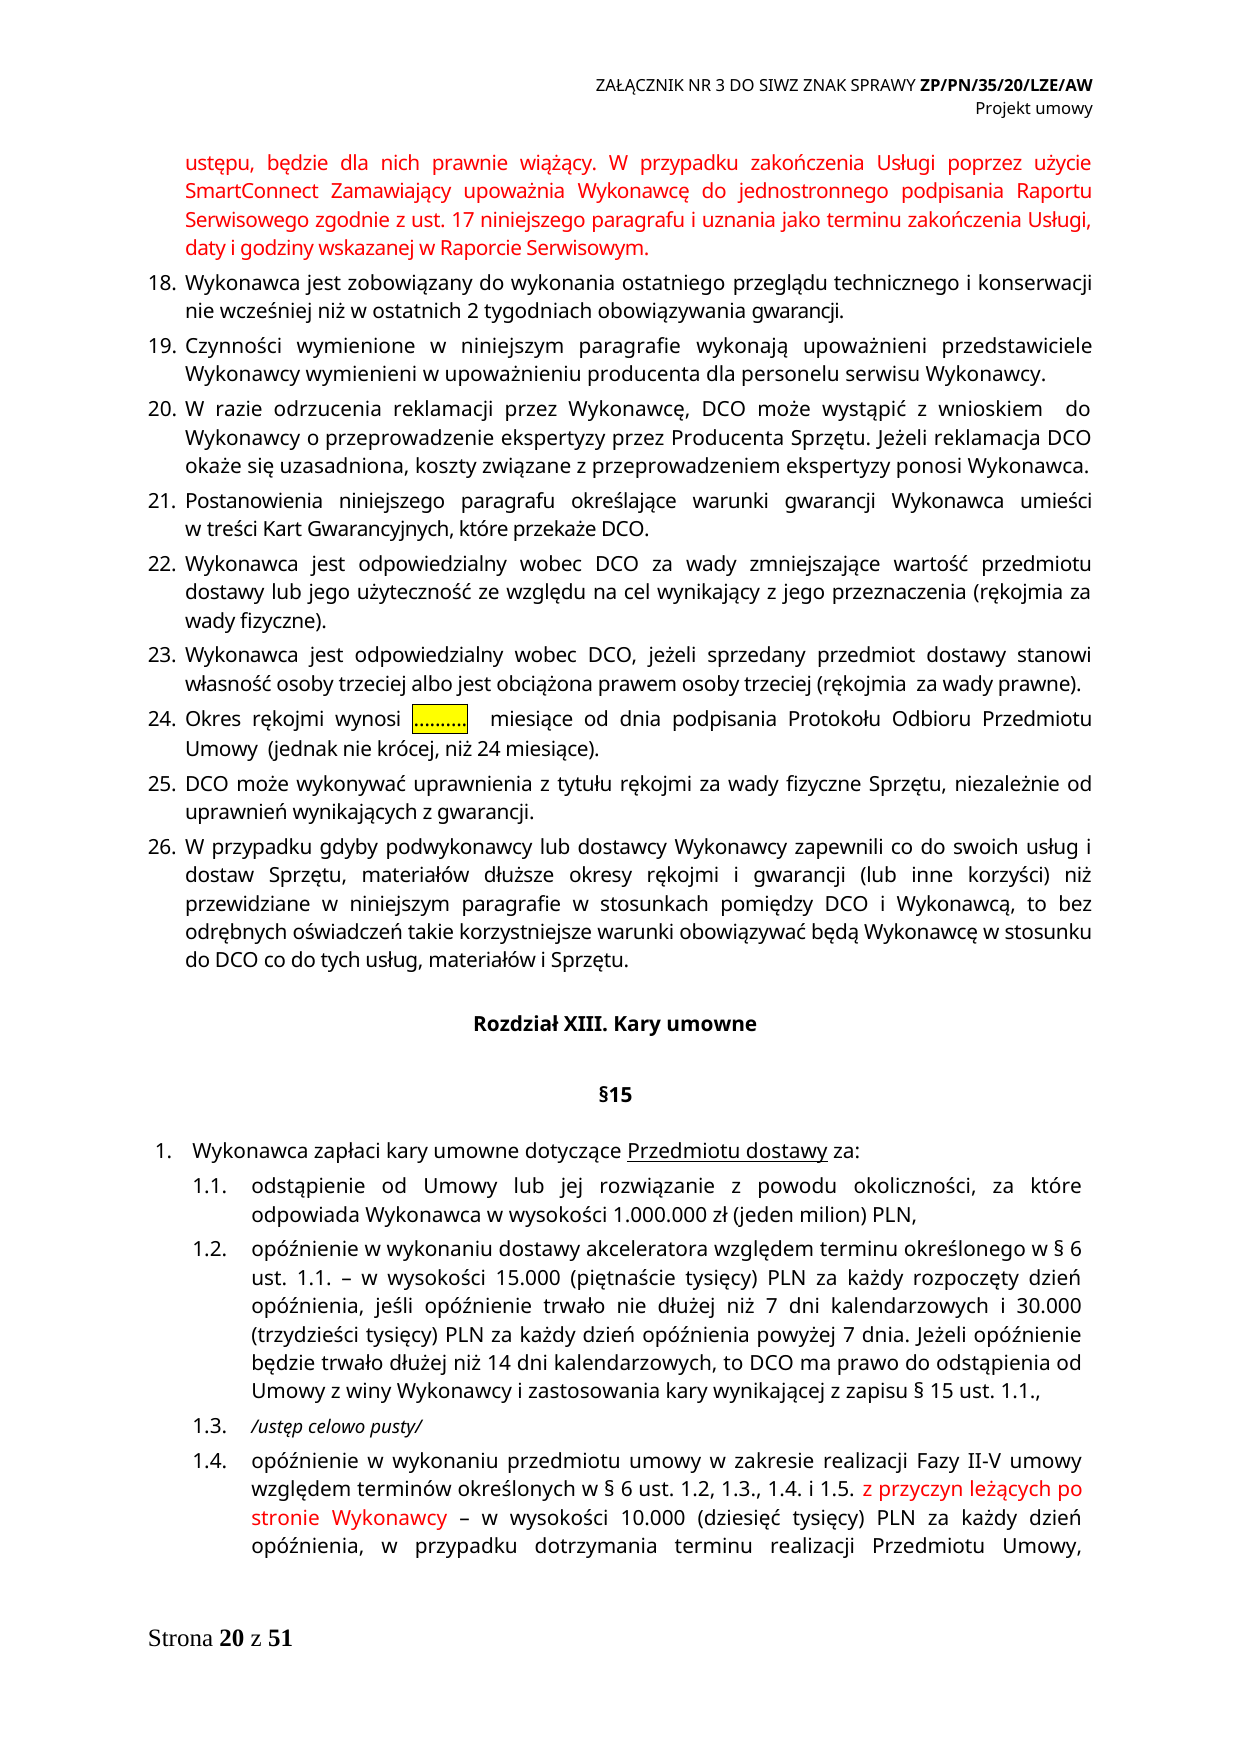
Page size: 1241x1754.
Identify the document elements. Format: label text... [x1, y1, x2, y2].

list Czynności wymienione w niniejszym paragrafie wykonają upoważnieni przedstawiciele Wykonawcy wymienieni w upoważnieniu producenta dla personelu serwisu Wykonawcy. [148, 331, 1093, 388]
list Wykonawca jest odpowiedzialny wobec DCO za wady zmniejszające wartość przedmiotu dostawy lub jego użyteczność ze względu na cel wynikający z jego przeznaczenia (rękojmia za wady fizyczne). [148, 549, 1093, 634]
list Postanowienia niniejszego paragrafu określające warunki gwarancji Wykonawca umieści w treści Kart Gwarancyjnych, które przekaże DCO. [148, 486, 1093, 543]
text §15 [148, 1080, 1083, 1108]
list W przypadku gdyby podwykonawcy lub dostawcy Wykonawcy zapewnili co do swoich usług i dostaw Sprzętu, materiałów dłuższe okresy rękojmi i gwarancji (lub inne korzyści) niż przewidziane w niniejszym paragrafie w stosunkach pomiędzy DCO i Wykonawcą, to bez odrębnych oświadczeń takie korzystniejsze warunki obowiązywać będą Wykonawcę w stosunku do DCO co do tych usług, materiałów i Sprzętu. [148, 832, 1093, 974]
text Rozdział XIII. Kary umowne [148, 1009, 1083, 1037]
list W razie odrzucenia reklamacji przez Wykonawcę, DCO może wystąpić z wnioskiem do Wykonawcy o przeprowadzenie ekspertyzy przez Producenta Sprzętu. Jeżeli reklamacja DCO okaże się uzasadniona, koszty związane z przeprowadzeniem ekspertyzy ponosi Wykonawca. [148, 394, 1093, 479]
list opóźnienie w wykonaniu dostawy akceleratora względem terminu określonego w § 6 ust. 1.1. – w wysokości 15.000 (piętnaście tysięcy) PLN za każdy rozpoczęty dzień opóźnienia, jeśli opóźnienie trwało nie dłużej niż 7 dni kalendarzowych i 30.000 (trzydzieści tysięcy) PLN za każdy dzień opóźnienia powyżej 7 dnia. Jeżeli opóźnienie będzie trwało dłużej niż 14 dni kalendarzowych, to DCO ma prawo do odstąpienia od Umowy z winy Wykonawcy i zastosowania kary wynikającej z zapisu § 15 ust. 1.1., [192, 1234, 1083, 1405]
list Wykonawca jest odpowiedzialny wobec DCO, jeżeli sprzedany przedmiot dostawy stanowi własność osoby trzeciej albo jest obciążona prawem osoby trzeciej (rękojmia za wady prawne). [148, 640, 1093, 697]
list Wykonawca zapłaci kary umowne dotyczące Przedmiotu dostawy za: [154, 1137, 1083, 1165]
list Okres rękojmi wynosi …..….. miesiące od dnia podpisania Protokołu Odbioru Przedmiotu Umowy (jednak nie krócej, niż 24 miesiące). [148, 703, 1093, 762]
list odstąpienie od Umowy lub jej rozwiązanie z powodu okoliczności, za które odpowiada Wykonawca w wysokości 1.000.000 zł (jeden milion) PLN, [192, 1171, 1083, 1228]
list DCO może wykonywać uprawnienia z tytułu rękojmi za wady fizyczne Sprzętu, niezależnie od uprawnień wynikających z gwarancji. [148, 769, 1093, 826]
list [148, 148, 1093, 262]
list /ustęp celowo pusty/ [192, 1411, 1083, 1440]
list Wykonawca jest zobowiązany do wykonania ostatniego przeglądu technicznego i konserwacji nie wcześniej niż w ostatnich 2 tygodniach obowiązywania gwarancji. [148, 268, 1093, 325]
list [192, 1446, 1083, 1560]
